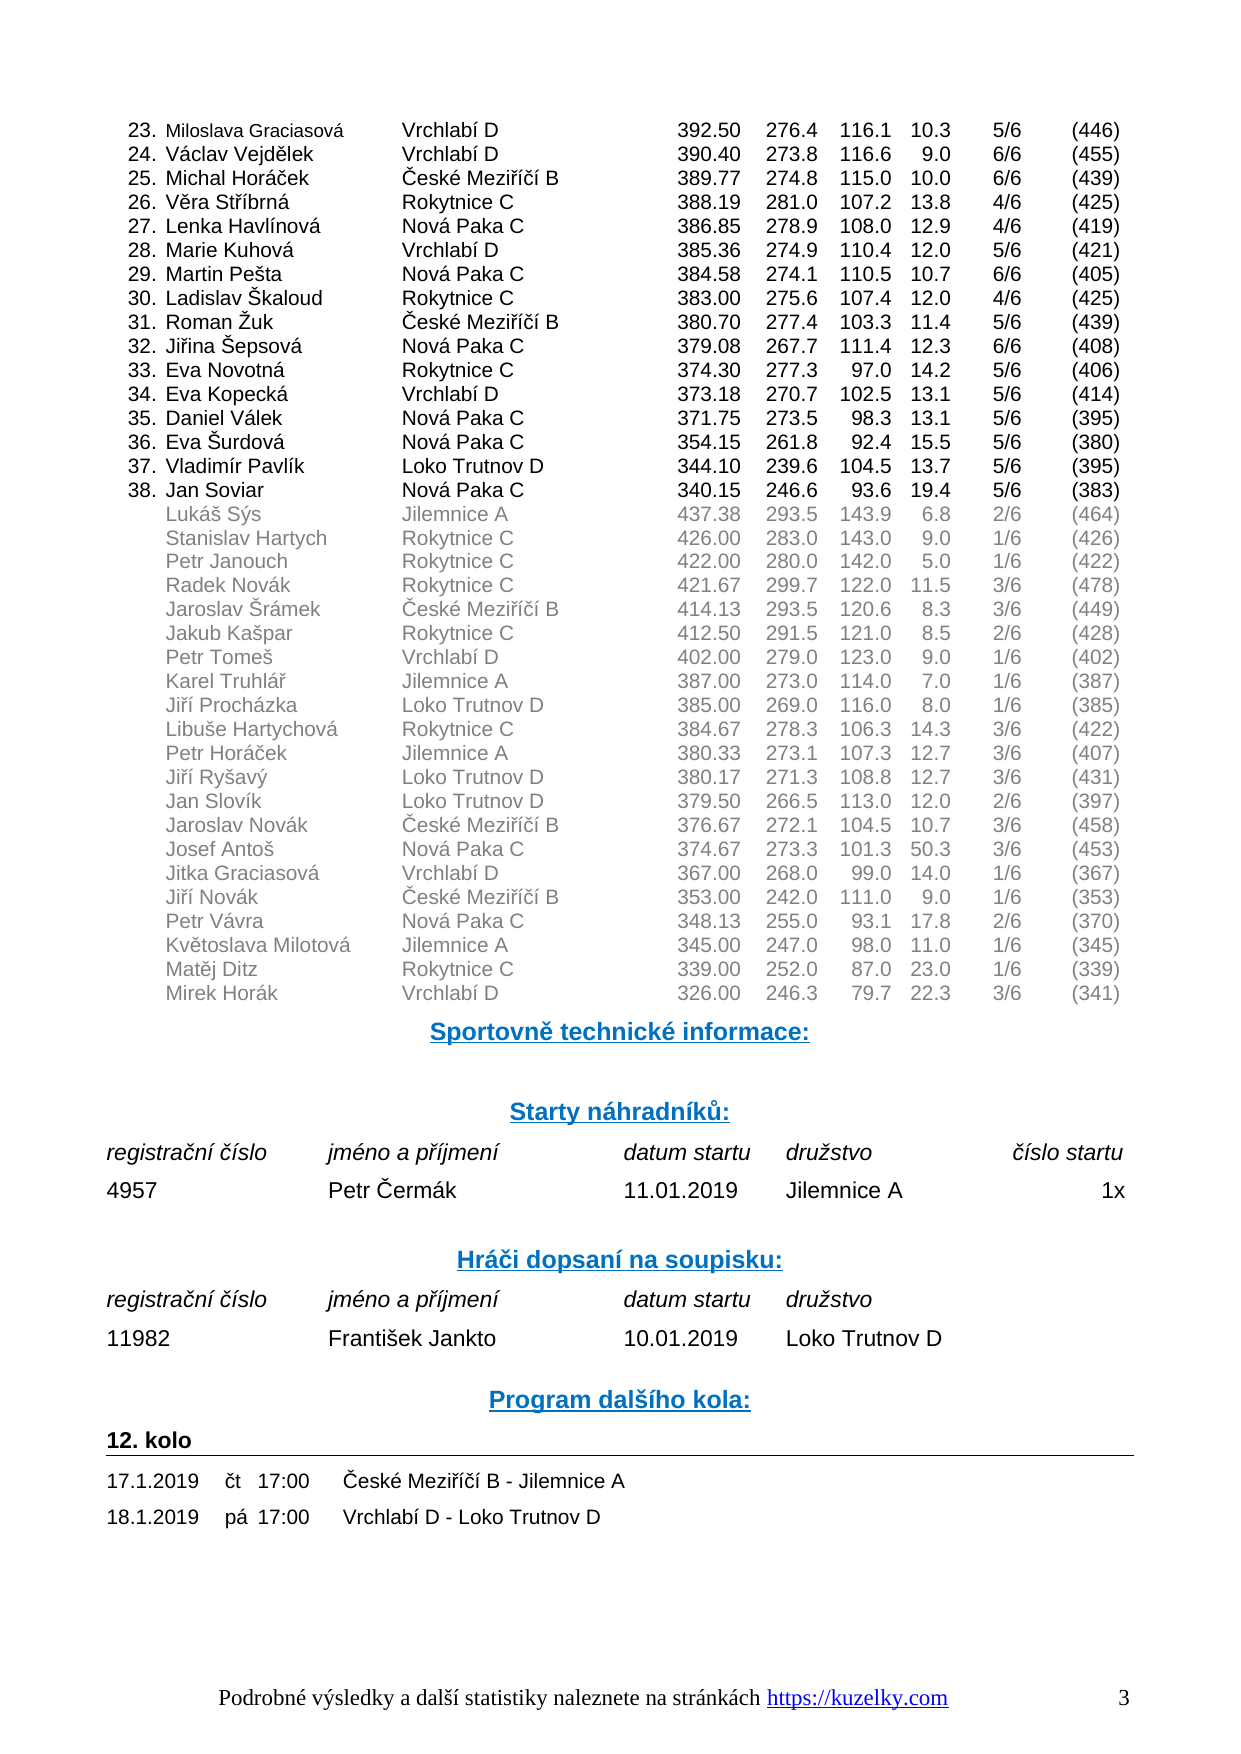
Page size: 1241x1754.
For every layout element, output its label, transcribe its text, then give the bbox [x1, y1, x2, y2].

text Jakub Kašpar Rokytnice C 412.50 291.5 121.0 8.5 2/6 (428) [106, 621, 1134, 645]
text Libuše Hartychová Rokytnice C 384.67 278.3 106.3 14.3 3/6 (422) [106, 717, 1134, 741]
text Petr Horáček Jilemnice A 380.33 273.1 107.3 12.7 3/6 (407) [106, 741, 1134, 765]
text 24. Václav Vejdělek Vrchlabí D 390.40 273.8 116.6 9.0 6/6 (455) [106, 142, 1134, 166]
text Program dalšího kola: [94, 1385, 1145, 1414]
text 36. Eva Šurdová Nová Paka C 354.15 261.8 92.4 15.5 5/6 (380) [106, 429, 1134, 453]
text Jaroslav Novák České Meziříčí B 376.67 272.1 104.5 10.7 3/6 (458) [106, 813, 1134, 837]
text Jiří Procházka Loko Trutnov D 385.00 269.0 116.0 8.0 1/6 (385) [106, 693, 1134, 717]
text registrační číslo jméno a příjmení datum startu družstvo číslo startu [106, 1138, 1134, 1165]
text 32. Jiřina Šepsová Nová Paka C 379.08 267.7 111.4 12.3 6/6 (408) [106, 334, 1134, 358]
text Mirek Horák Vrchlabí D 326.00 246.3 79.7 22.3 3/6 (341) [106, 981, 1134, 1004]
text 34. Eva Kopecká Vrchlabí D 373.18 270.7 102.5 13.1 5/6 (414) [106, 382, 1134, 406]
text 17.1.2019 čt 17:00 České Meziříčí B - Jilemnice A [106, 1469, 1134, 1493]
text Josef Antoš Nová Paka C 374.67 273.3 101.3 50.3 3/6 (453) [106, 837, 1134, 861]
text 4957 Petr Čermák 11.01.2019 Jilemnice A 1x [106, 1177, 1134, 1204]
text 35. Daniel Válek Nová Paka C 371.75 273.5 98.3 13.1 5/6 (395) [106, 406, 1134, 429]
text Jiří Novák České Meziříčí B 353.00 242.0 111.0 9.0 1/6 (353) [106, 885, 1134, 909]
text 31. Roman Žuk České Meziříčí B 380.70 277.4 103.3 11.4 5/6 (439) [106, 310, 1134, 334]
text Petr Tomeš Vrchlabí D 402.00 279.0 123.0 9.0 1/6 (402) [106, 645, 1134, 669]
text Květoslava Milotová Jilemnice A 345.00 247.0 98.0 11.0 1/6 (345) [106, 933, 1134, 957]
text Petr Vávra Nová Paka C 348.13 255.0 93.1 17.8 2/6 (370) [106, 909, 1134, 933]
text Lukáš Sýs Jilemnice A 437.38 293.5 143.9 6.8 2/6 (464) [106, 501, 1134, 525]
text 28. Marie Kuhová Vrchlabí D 385.36 274.9 110.4 12.0 5/6 (421) [106, 238, 1134, 262]
text Radek Novák Rokytnice C 421.67 299.7 122.0 11.5 3/6 (478) [106, 573, 1134, 597]
text Stanislav Hartych Rokytnice C 426.00 283.0 143.0 9.0 1/6 (426) [106, 525, 1134, 549]
text Jan Slovík Loko Trutnov D 379.50 266.5 113.0 12.0 2/6 (397) [106, 789, 1134, 813]
text Karel Truhlář Jilemnice A 387.00 273.0 114.0 7.0 1/6 (387) [106, 669, 1134, 693]
text 33. Eva Novotná Rokytnice C 374.30 277.3 97.0 14.2 5/6 (406) [106, 358, 1134, 382]
text 12. kolo [106, 1427, 1134, 1455]
text Hráči dopsaní na soupisku: [94, 1216, 1145, 1274]
text Jiří Ryšavý Loko Trutnov D 380.17 271.3 108.8 12.7 3/6 (431) [106, 765, 1134, 789]
text 25. Michal Horáček České Meziříčí B 389.77 274.8 115.0 10.0 6/6 (439) [106, 166, 1134, 190]
text 11982 František Jankto 10.01.2019 Loko Trutnov D [106, 1325, 1134, 1351]
text Sportovně technické informace: [94, 1017, 1145, 1046]
text Jaroslav Šrámek České Meziříčí B 414.13 293.5 120.6 8.3 3/6 (449) [106, 597, 1134, 621]
text 37. Vladimír Pavlík Loko Trutnov D 344.10 239.6 104.5 13.7 5/6 (395) [106, 453, 1134, 477]
text 26. Věra Stříbrná Rokytnice C 388.19 281.0 107.2 13.8 4/6 (425) [106, 190, 1134, 214]
text 29. Martin Pešta Nová Paka C 384.58 274.1 110.5 10.7 6/6 (405) [106, 262, 1134, 286]
text 23. Miloslava Graciasová Vrchlabí D 392.50 276.4 116.1 10.3 5/6 (446) [106, 118, 1134, 142]
text Matěj Ditz Rokytnice C 339.00 252.0 87.0 23.0 1/6 (339) [106, 957, 1134, 981]
text 30. Ladislav Škaloud Rokytnice C 383.00 275.6 107.4 12.0 4/6 (425) [106, 286, 1134, 310]
text Starty náhradníků: [94, 1097, 1145, 1126]
text Petr Janouch Rokytnice C 422.00 280.0 142.0 5.0 1/6 (422) [106, 549, 1134, 573]
text Jitka Graciasová Vrchlabí D 367.00 268.0 99.0 14.0 1/6 (367) [106, 861, 1134, 885]
text 38. Jan Soviar Nová Paka C 340.15 246.6 93.6 19.4 5/6 (383) [106, 477, 1134, 501]
text registrační číslo jméno a příjmení datum startu družstvo [106, 1286, 1134, 1312]
text 27. Lenka Havlínová Nová Paka C 386.85 278.9 108.0 12.9 4/6 (419) [106, 214, 1134, 238]
text 18.1.2019 pá 17:00 Vrchlabí D - Loko Trutnov D [106, 1505, 1134, 1529]
